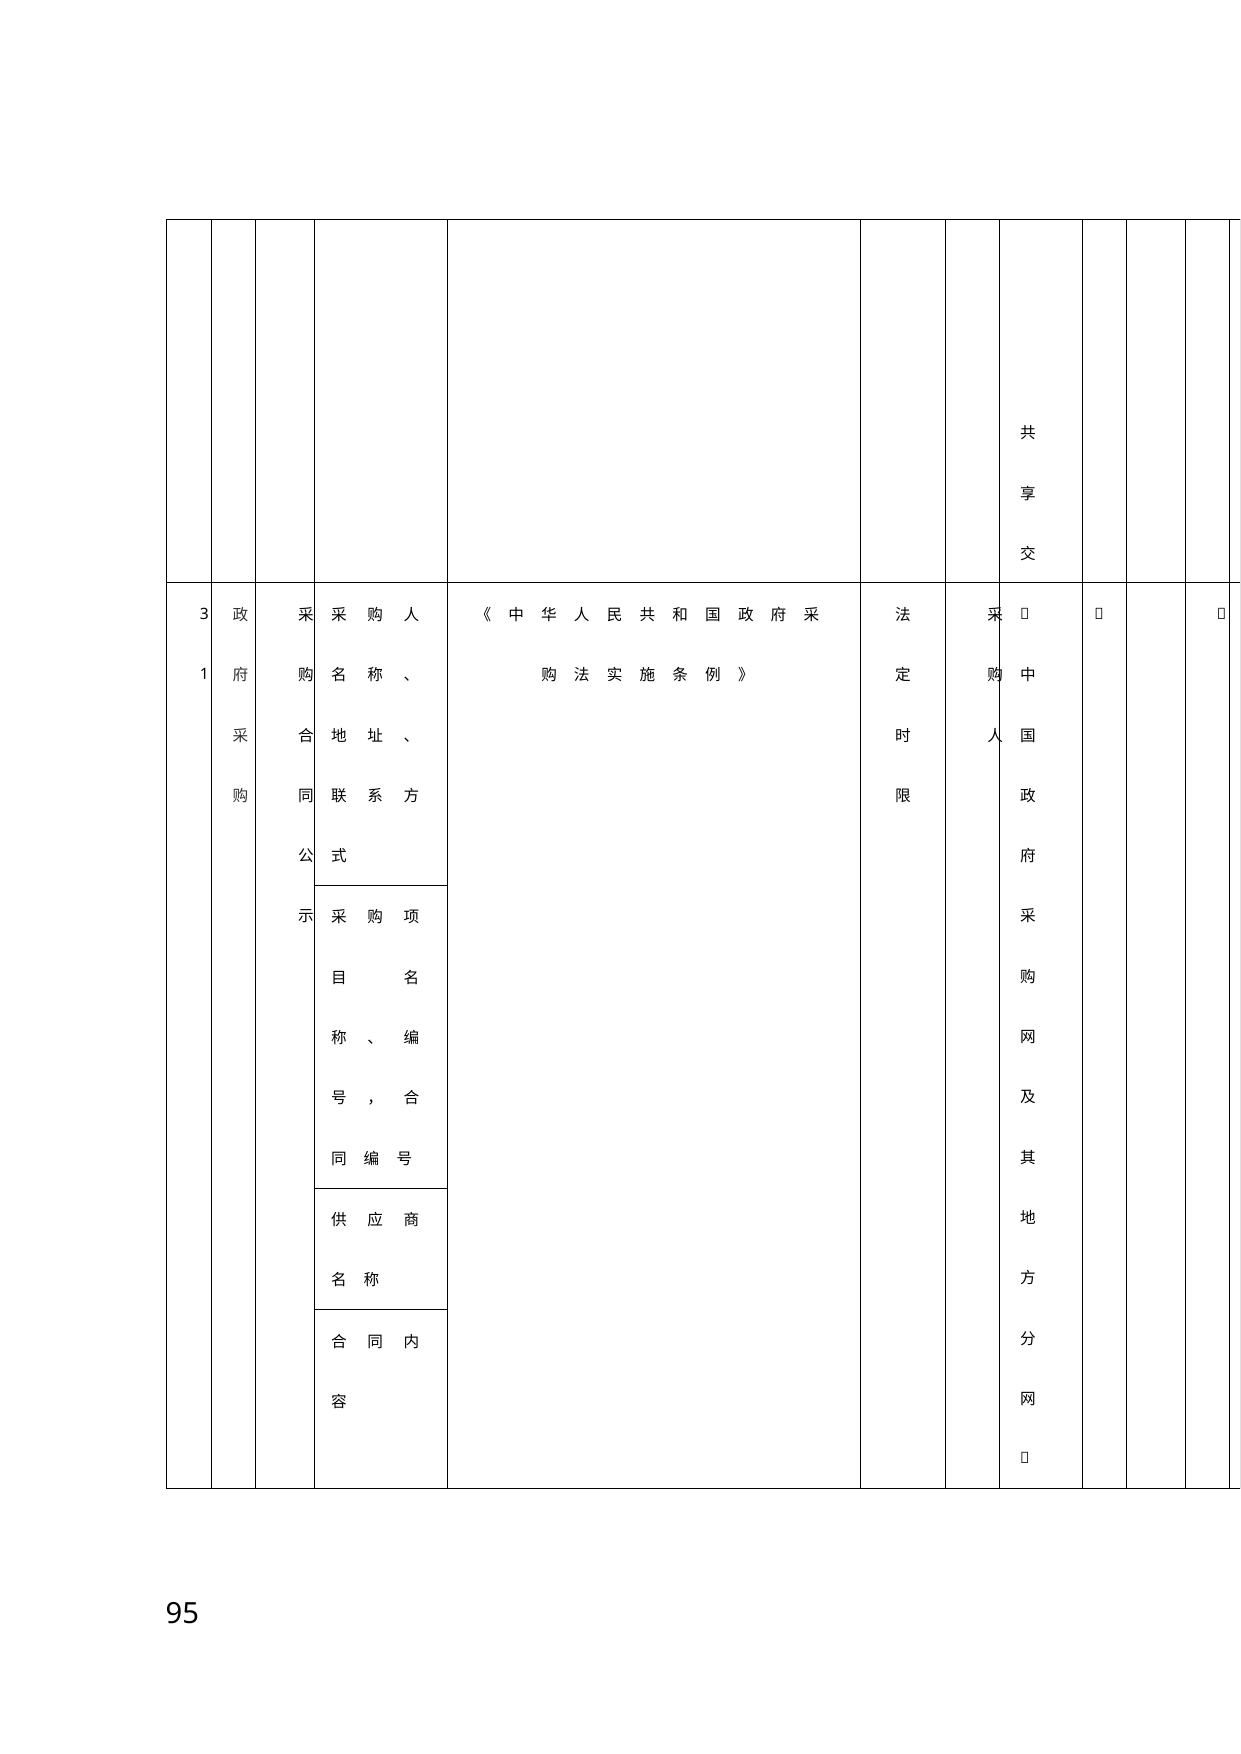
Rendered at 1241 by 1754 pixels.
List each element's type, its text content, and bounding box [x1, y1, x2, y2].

table_cell [1230, 583, 1240, 1488]
table_cell  [1083, 583, 1126, 1488]
table_cell 采购人名称、地址、联系方式 [315, 583, 447, 885]
table_cell  [1186, 583, 1229, 1488]
table_cell 法定时限 [861, 583, 945, 1488]
table_cell 供应商名称 [315, 1189, 447, 1309]
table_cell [315, 220, 447, 582]
table_cell 合同内容 [315, 1310, 447, 1488]
table_cell [1127, 583, 1185, 1488]
table_cell 采购项目名称、编号，合同编号 [315, 886, 447, 1187]
table_cell 31 [167, 583, 211, 1488]
table_cell 采购合同公示 [256, 583, 314, 1488]
table_cell 《中华人民共和国政府采购法实施条例》 [448, 583, 860, 1488]
table_cell 采购人 [946, 583, 999, 1488]
table_cell 政府采购 [212, 583, 255, 1488]
table_cell 中国政府采购网及其地方分网 政府门户网站数据共享交换平台 [1000, 583, 1082, 1488]
